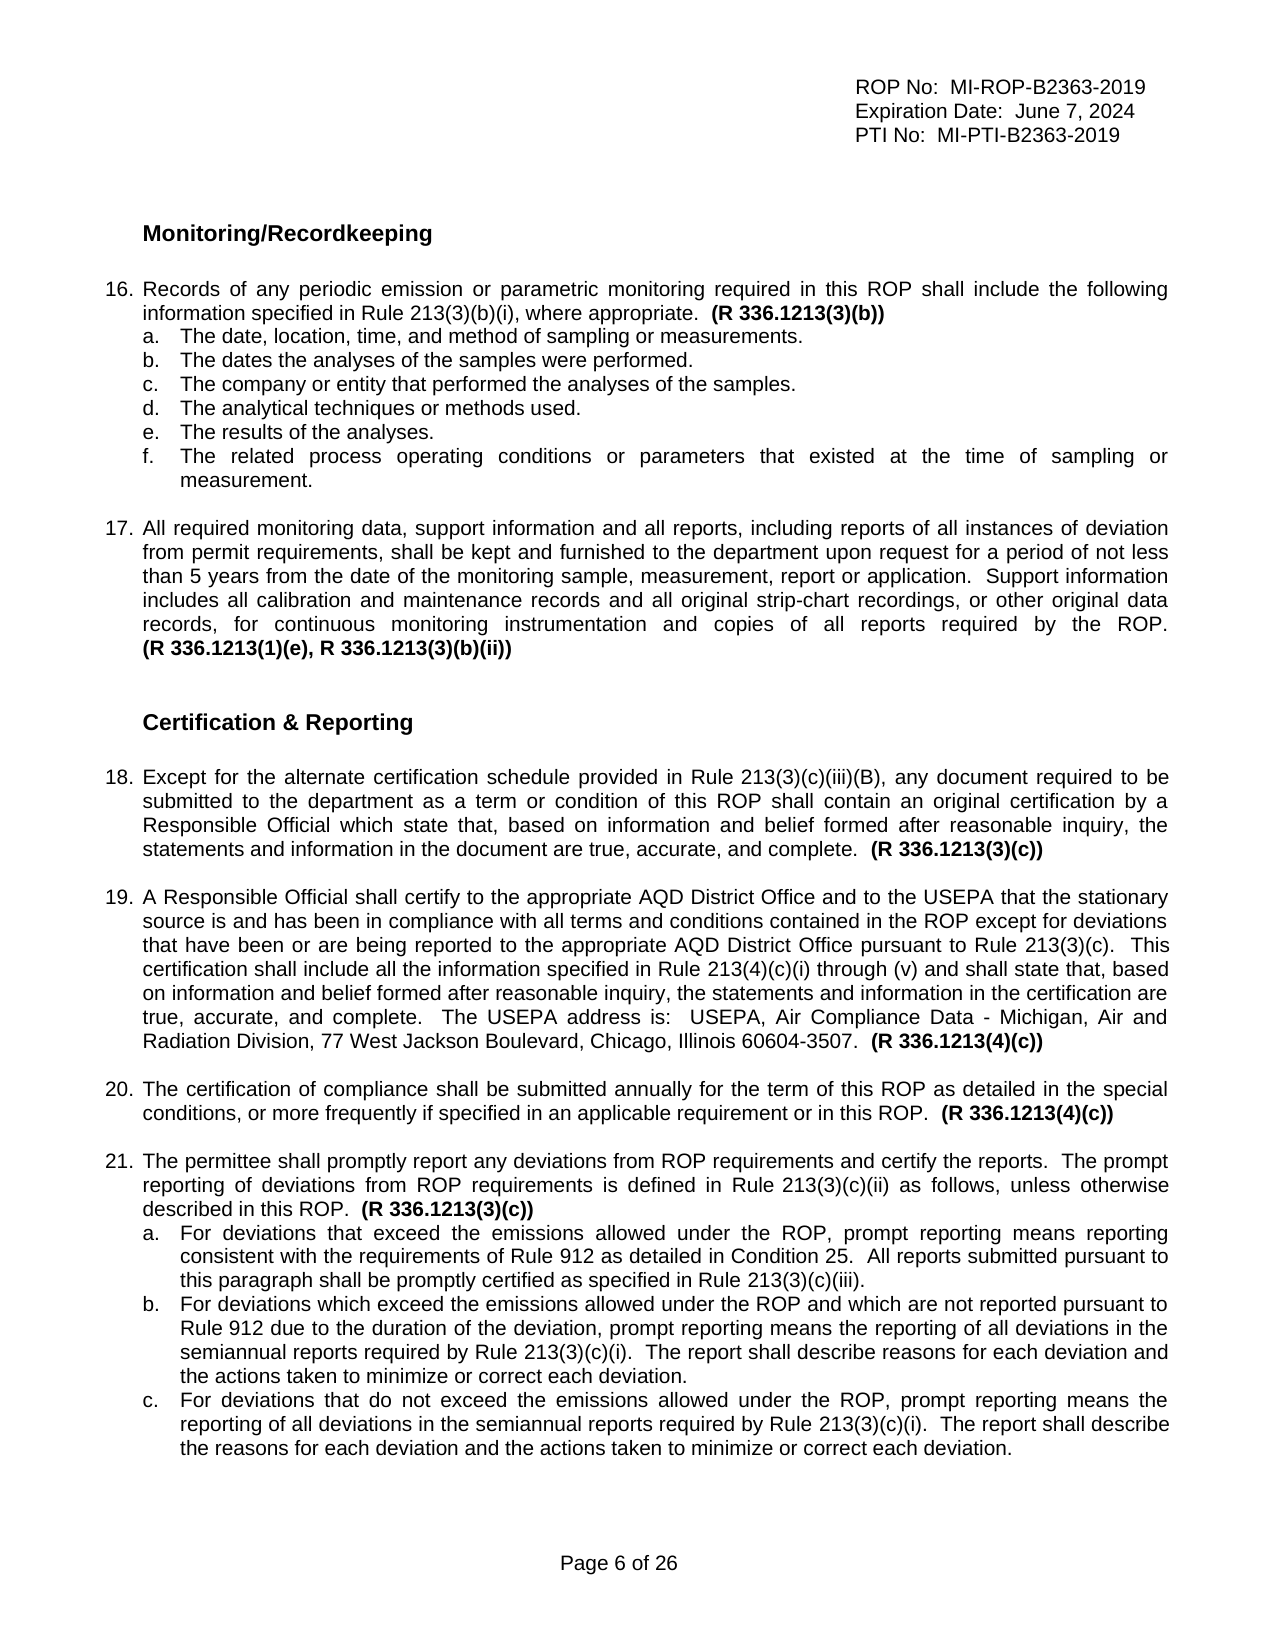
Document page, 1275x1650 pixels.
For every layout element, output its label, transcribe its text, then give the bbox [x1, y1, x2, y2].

list The date, location, time, and method of sampling or measurements. [142, 324, 1170, 348]
list A Responsible Official shall certify to the appropriate AQD District Office and to the USEPA that the stationary source is and has been in compliance with all terms and conditions contained in the ROP except for deviations that have been or are being reported to the appropriate AQD District Office pursuant to Rule 213(3)(c). This certification shall include all the information specified in Rule 213(4)(c)(i) through (v) and shall state that, based on information and belief formed after reasonable inquiry, the statements and information in the certification are true, accurate, and complete. The USEPA address is: USEPA, Air Compliance Data - Michigan, Air and Radiation Division, 77 West Jackson Boulevard, Chicago, Illinois 60604-3507. (R 336.1213(4)(c)) [105, 885, 1170, 1053]
list The analytical techniques or methods used. [142, 396, 1170, 420]
list The results of the analyses. [142, 420, 1170, 444]
list The permittee shall promptly report any deviations from ROP requirements and certify the reports. The prompt reporting of deviations from ROP requirements is defined in Rule 213(3)(c)(ii) as follows, unless otherwise described in this ROP. (R 336.1213(3)(c)) [105, 1148, 1170, 1220]
list For deviations that exceed the emissions allowed under the ROP, prompt reporting means reporting consistent with the requirements of Rule 912 as detailed in Condition 25. All reports submitted pursuant to this paragraph shall be promptly certified as specified in Rule 213(3)(c)(iii). [142, 1220, 1170, 1292]
subtitle Monitoring/Recordkeeping [105, 220, 1170, 246]
list For deviations that do not exceed the emissions allowed under the ROP, prompt reporting means the reporting of all deviations in the semiannual reports required by Rule 213(3)(c)(i). The report shall describe the reasons for each deviation and the actions taken to minimize or correct each deviation. [142, 1388, 1170, 1460]
list All required monitoring data, support information and all reports, including reports of all instances of deviation from permit requirements, shall be kept and furnished to the department upon request for a period of not less than 5 years from the date of the monitoring sample, measurement, report or application. Support information includes all calibration and maintenance records and all original strip-chart recordings, or other original data records, for continuous monitoring instrumentation and copies of all reports required by the ROP. (R 336.1213(1)(e), R 336.1213(3)(b)(ii)) [105, 516, 1170, 660]
list The dates the analyses of the samples were performed. [142, 348, 1170, 372]
list For deviations which exceed the emissions allowed under the ROP and which are not reported pursuant to Rule 912 due to the duration of the deviation, prompt reporting means the reporting of all deviations in the semiannual reports required by Rule 213(3)(c)(i). The report shall describe reasons for each deviation and the actions taken to minimize or correct each deviation. [142, 1292, 1170, 1388]
list The certification of compliance shall be submitted annually for the term of this ROP as detailed in the special conditions, or more frequently if specified in an applicable requirement or in this ROP. (R 336.1213(4)(c)) [105, 1077, 1170, 1124]
subtitle Certification & Reporting [105, 709, 1170, 735]
list The related process operating conditions or parameters that existed at the time of sampling or measurement. [142, 444, 1170, 492]
list Except for the alternate certification schedule provided in Rule 213(3)(c)(iii)(B), any document required to be submitted to the department as a term or condition of this ROP shall contain an original certification by a Responsible Official which state that, based on information and belief formed after reasonable inquiry, the statements and information in the document are true, accurate, and complete. (R 336.1213(3)(c)) [105, 765, 1170, 861]
list The company or entity that performed the analyses of the samples. [142, 372, 1170, 396]
list Records of any periodic emission or parametric monitoring required in this ROP shall include the following information specified in Rule 213(3)(b)(i), where appropriate. (R 336.1213(3)(b)) [105, 276, 1170, 324]
